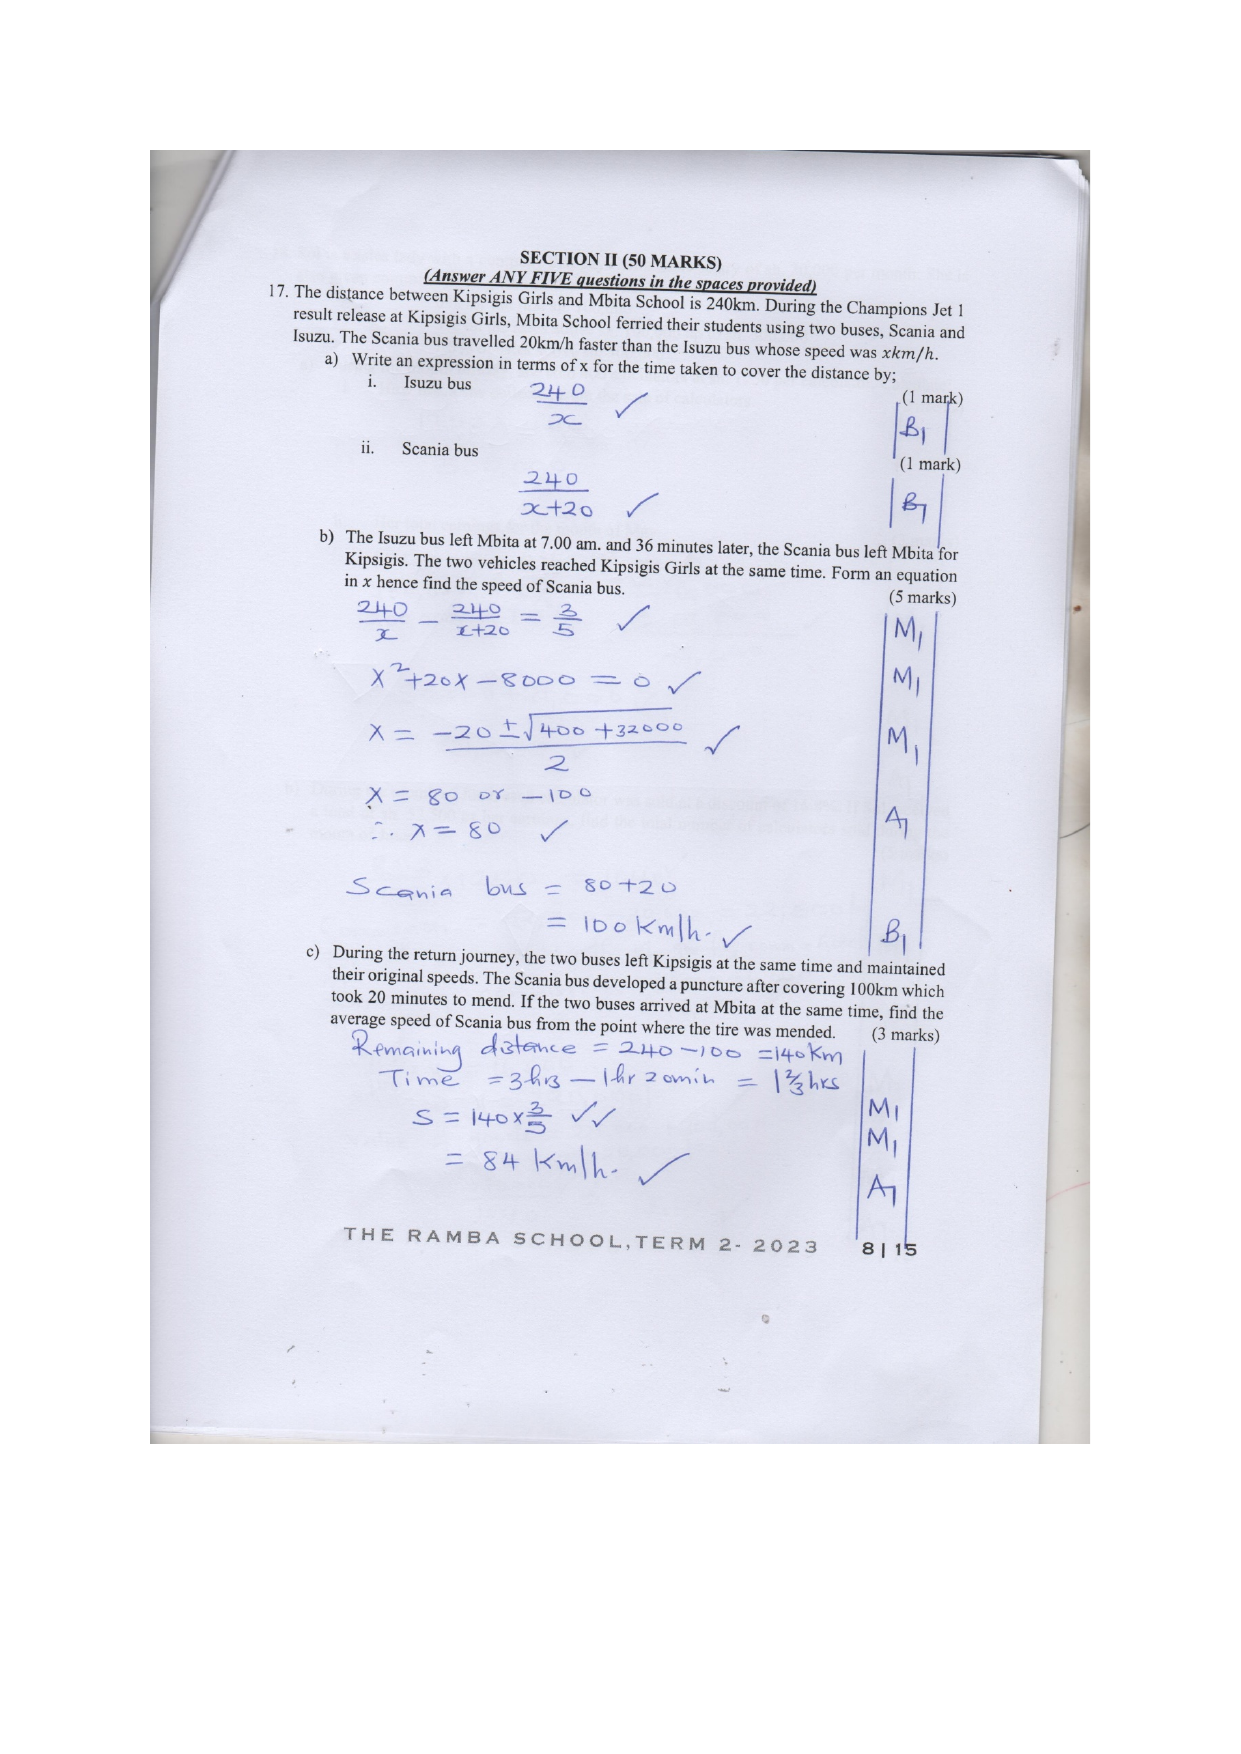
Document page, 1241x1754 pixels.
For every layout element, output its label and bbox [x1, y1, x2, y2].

picture [150, 150, 1091, 1444]
